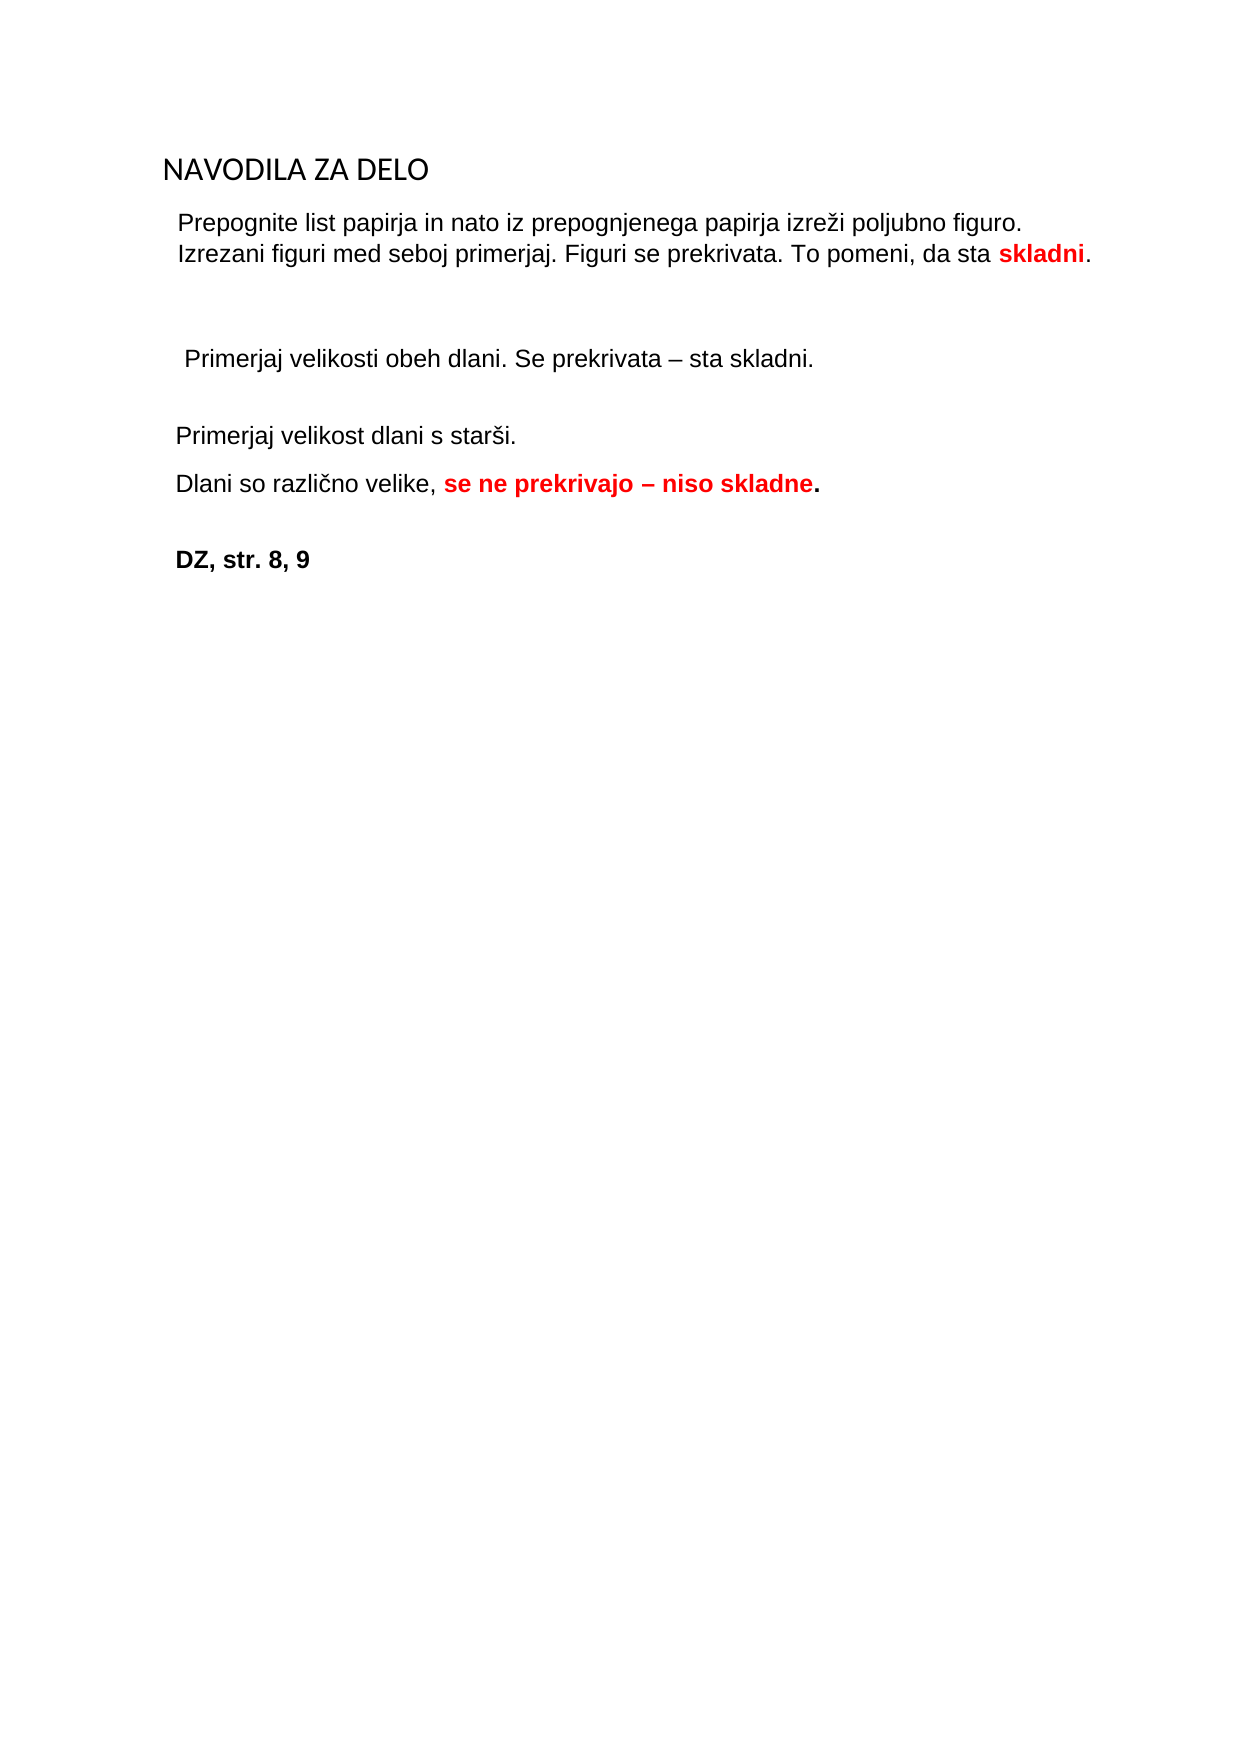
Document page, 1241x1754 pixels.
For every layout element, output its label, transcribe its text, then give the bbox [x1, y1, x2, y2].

text Prepognite list papirja in nato iz prepognjenega papirja izreži poljubno figuro. Izrezani figuri med seboj primerjaj. Figuri se prekrivata. To pomeni, da sta skladni. [177, 208, 1093, 268]
text Dlani so različno velike, se ne prekrivajo – niso skladne. [148, 469, 1093, 497]
text DZ, str. 8, 9 [148, 545, 1093, 574]
list Primerjaj velikosti obeh dlani. Se prekrivata – sta skladni. [177, 344, 1093, 373]
text NAVODILA ZA DELO [162, 148, 1093, 188]
text Primerjaj velikost dlani s starši. [148, 421, 1093, 450]
